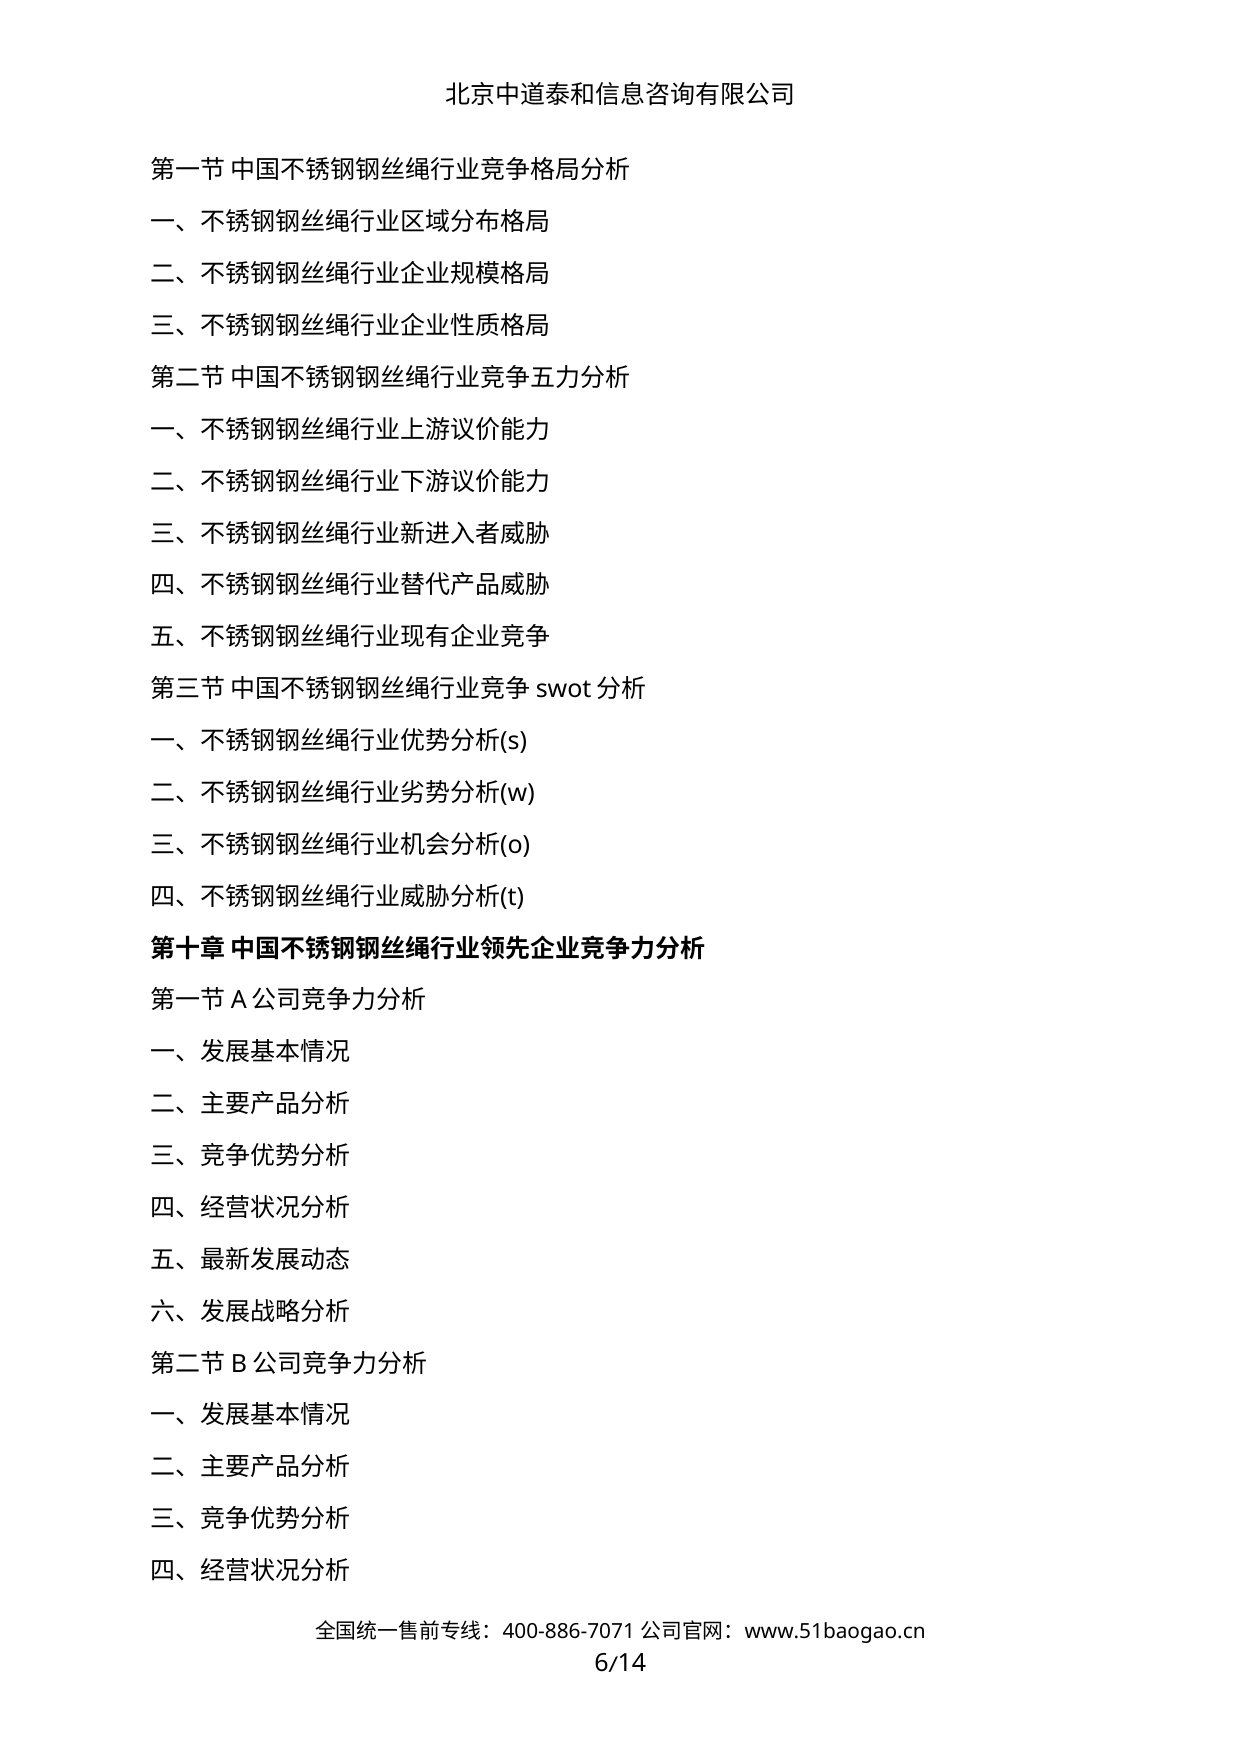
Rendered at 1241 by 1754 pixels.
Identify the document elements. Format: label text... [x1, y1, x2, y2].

text 第十章 中国不锈钢钢丝绳行业领先企业竞争力分析 [150, 928, 1090, 964]
text 三、不锈钢钢丝绳行业新进入者威胁 [150, 513, 1090, 549]
text 二、主要产品分析 [150, 1447, 1090, 1483]
text 三、不锈钢钢丝绳行业机会分析(o) [150, 824, 1090, 861]
text 四、经营状况分析 [150, 1187, 1090, 1224]
text 第二节 B公司竞争力分析 [150, 1343, 1090, 1379]
text 第二节 中国不锈钢钢丝绳行业竞争五力分析 [150, 357, 1090, 394]
text 第三节 中国不锈钢钢丝绳行业竞争swot分析 [150, 669, 1090, 705]
text 一、发展基本情况 [150, 1395, 1090, 1431]
text 五、最新发展动态 [150, 1239, 1090, 1276]
text 五、不锈钢钢丝绳行业现有企业竞争 [150, 617, 1090, 653]
text 三、竞争优势分析 [150, 1499, 1090, 1535]
text 第一节 A公司竞争力分析 [150, 980, 1090, 1016]
text 二、不锈钢钢丝绳行业劣势分析(w) [150, 772, 1090, 809]
text 六、发展战略分析 [150, 1291, 1090, 1327]
text 三、竞争优势分析 [150, 1136, 1090, 1172]
text 四、经营状况分析 [150, 1551, 1090, 1587]
text 一、不锈钢钢丝绳行业区域分布格局 [150, 202, 1090, 238]
text 二、不锈钢钢丝绳行业企业规模格局 [150, 254, 1090, 290]
text 二、主要产品分析 [150, 1084, 1090, 1120]
text 二、不锈钢钢丝绳行业下游议价能力 [150, 461, 1090, 497]
text 四、不锈钢钢丝绳行业威胁分析(t) [150, 876, 1090, 912]
text 第一节 中国不锈钢钢丝绳行业竞争格局分析 [150, 150, 1090, 186]
text 四、不锈钢钢丝绳行业替代产品威胁 [150, 565, 1090, 601]
text 三、不锈钢钢丝绳行业企业性质格局 [150, 306, 1090, 342]
text 一、不锈钢钢丝绳行业上游议价能力 [150, 409, 1090, 446]
text 一、不锈钢钢丝绳行业优势分析(s) [150, 721, 1090, 757]
text 一、发展基本情况 [150, 1032, 1090, 1068]
